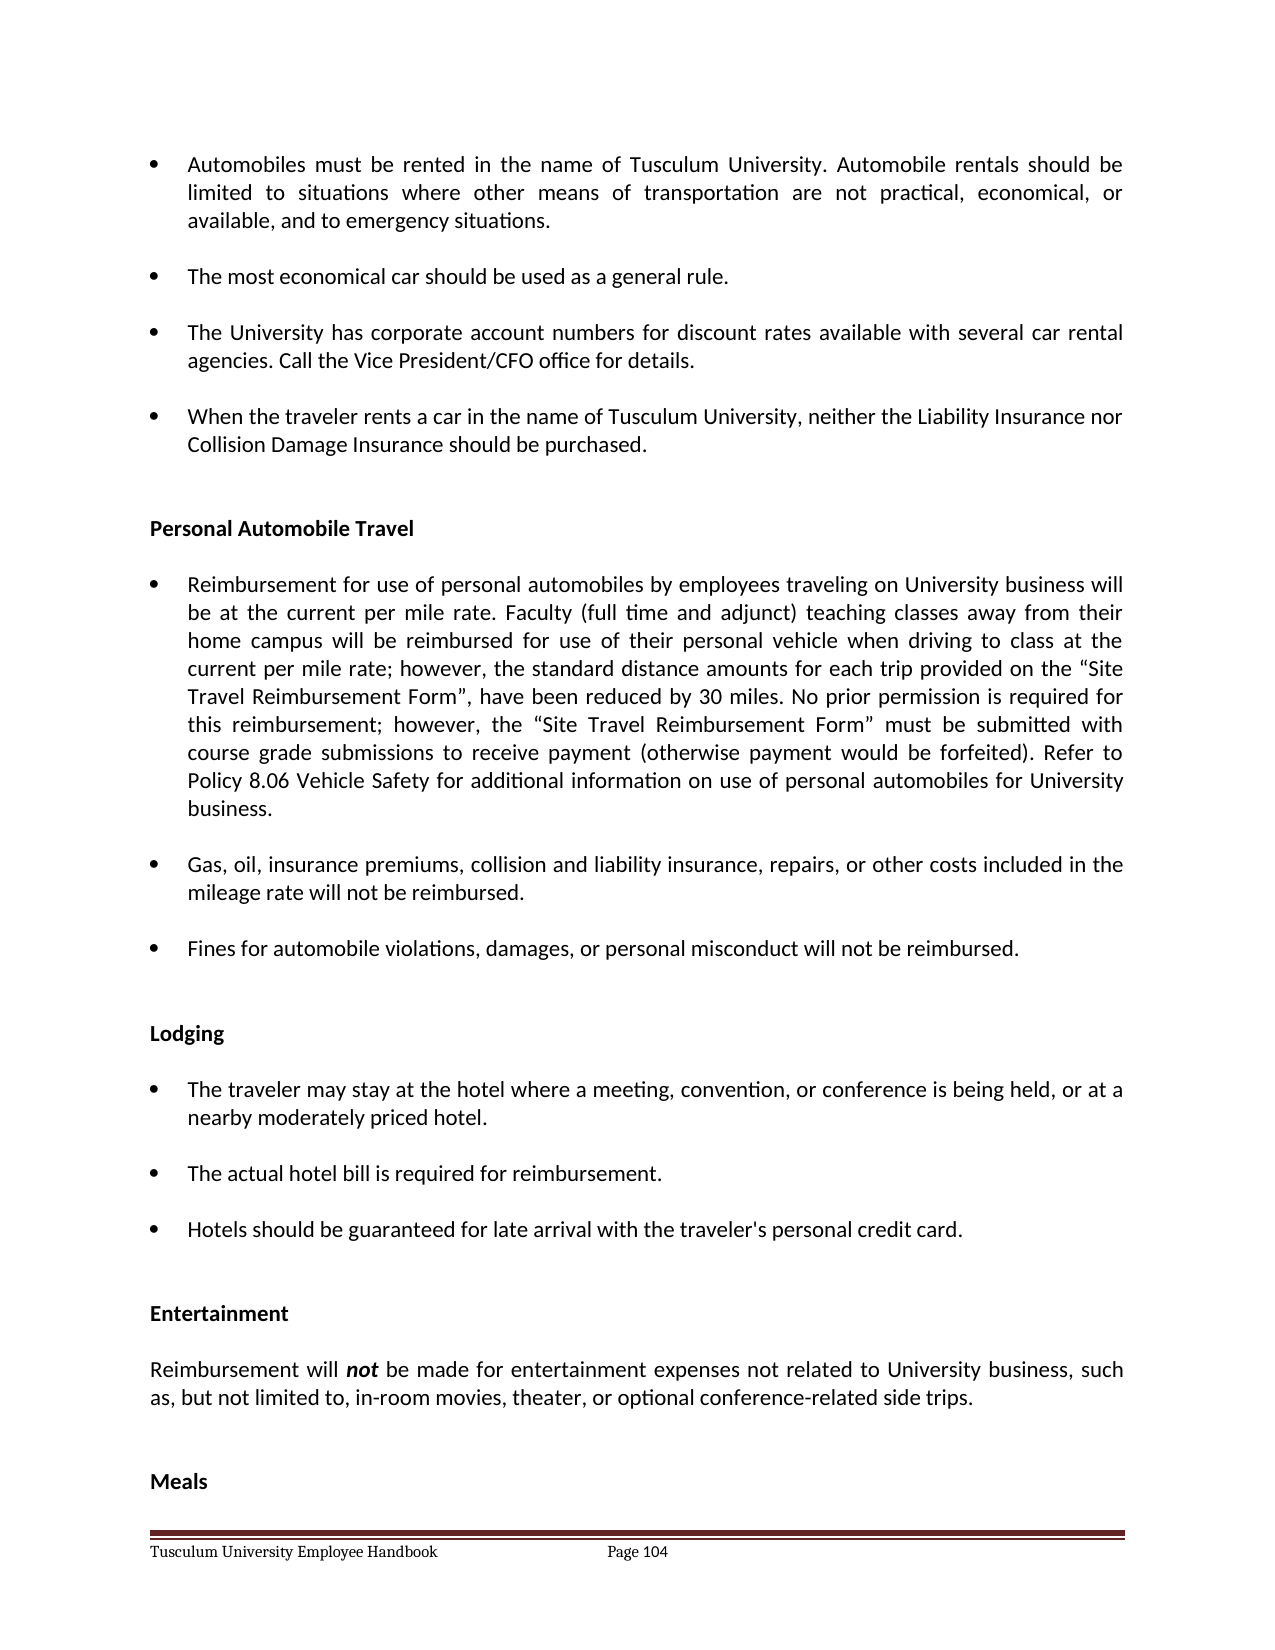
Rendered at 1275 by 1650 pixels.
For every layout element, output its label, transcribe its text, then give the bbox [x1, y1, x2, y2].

text Lodging [150, 1019, 1125, 1047]
text Entertainment [150, 1299, 1125, 1327]
list The actual hotel bill is required for reimbursement. [150, 1159, 1125, 1187]
list The traveler may stay at the hotel where a meeting, convention, or conference is being held, or at a nearby moderately priced hotel. [150, 1075, 1125, 1131]
list Reimbursement for use of personal automobiles by employees traveling on University business will be at the current per mile rate. Faculty (full time and adjunct) teaching classes away from their home campus will be reimbursed for use of their personal vehicle when driving to class at the current per mile rate; however, the standard distance amounts for each trip provided on the “Site Travel Reimbursement Form”, have been reduced by 30 miles. No prior permission is required for this reimbursement; however, the “Site Travel Reimbursement Form” must be submitted with course grade submissions to receive payment (otherwise payment would be forfeited). Refer to Policy 8.06 Vehicle Safety for additional information on use of personal automobiles for University business. [150, 570, 1125, 822]
list Automobiles must be rented in the name of Tusculum University. Automobile rentals should be limited to situations where other means of transportation are not practical, economical, or available, and to emergency situations. [150, 150, 1125, 234]
text Personal Automobile Travel [150, 514, 1125, 542]
list The University has corporate account numbers for discount rates available with several car rental agencies. Call the Vice President/CFO office for details. [150, 318, 1125, 374]
list When the traveler rents a car in the name of Tusculum University, neither the Liability Insurance nor Collision Damage Insurance should be purchased. [150, 402, 1125, 458]
text Reimbursement will not be made for entertainment expenses not related to University business, such as, but not limited to, in-room movies, theater, or optional conference-related side trips. [150, 1355, 1125, 1411]
list Hotels should be guaranteed for late arrival with the traveler's personal credit card. [150, 1215, 1125, 1243]
text Meals [150, 1467, 1125, 1495]
list Fines for automobile violations, damages, or personal misconduct will not be reimbursed. [150, 934, 1125, 963]
list The most economical car should be used as a general rule. [150, 262, 1125, 290]
list Gas, oil, insurance premiums, collision and liability insurance, repairs, or other costs included in the mileage rate will not be reimbursed. [150, 851, 1125, 907]
